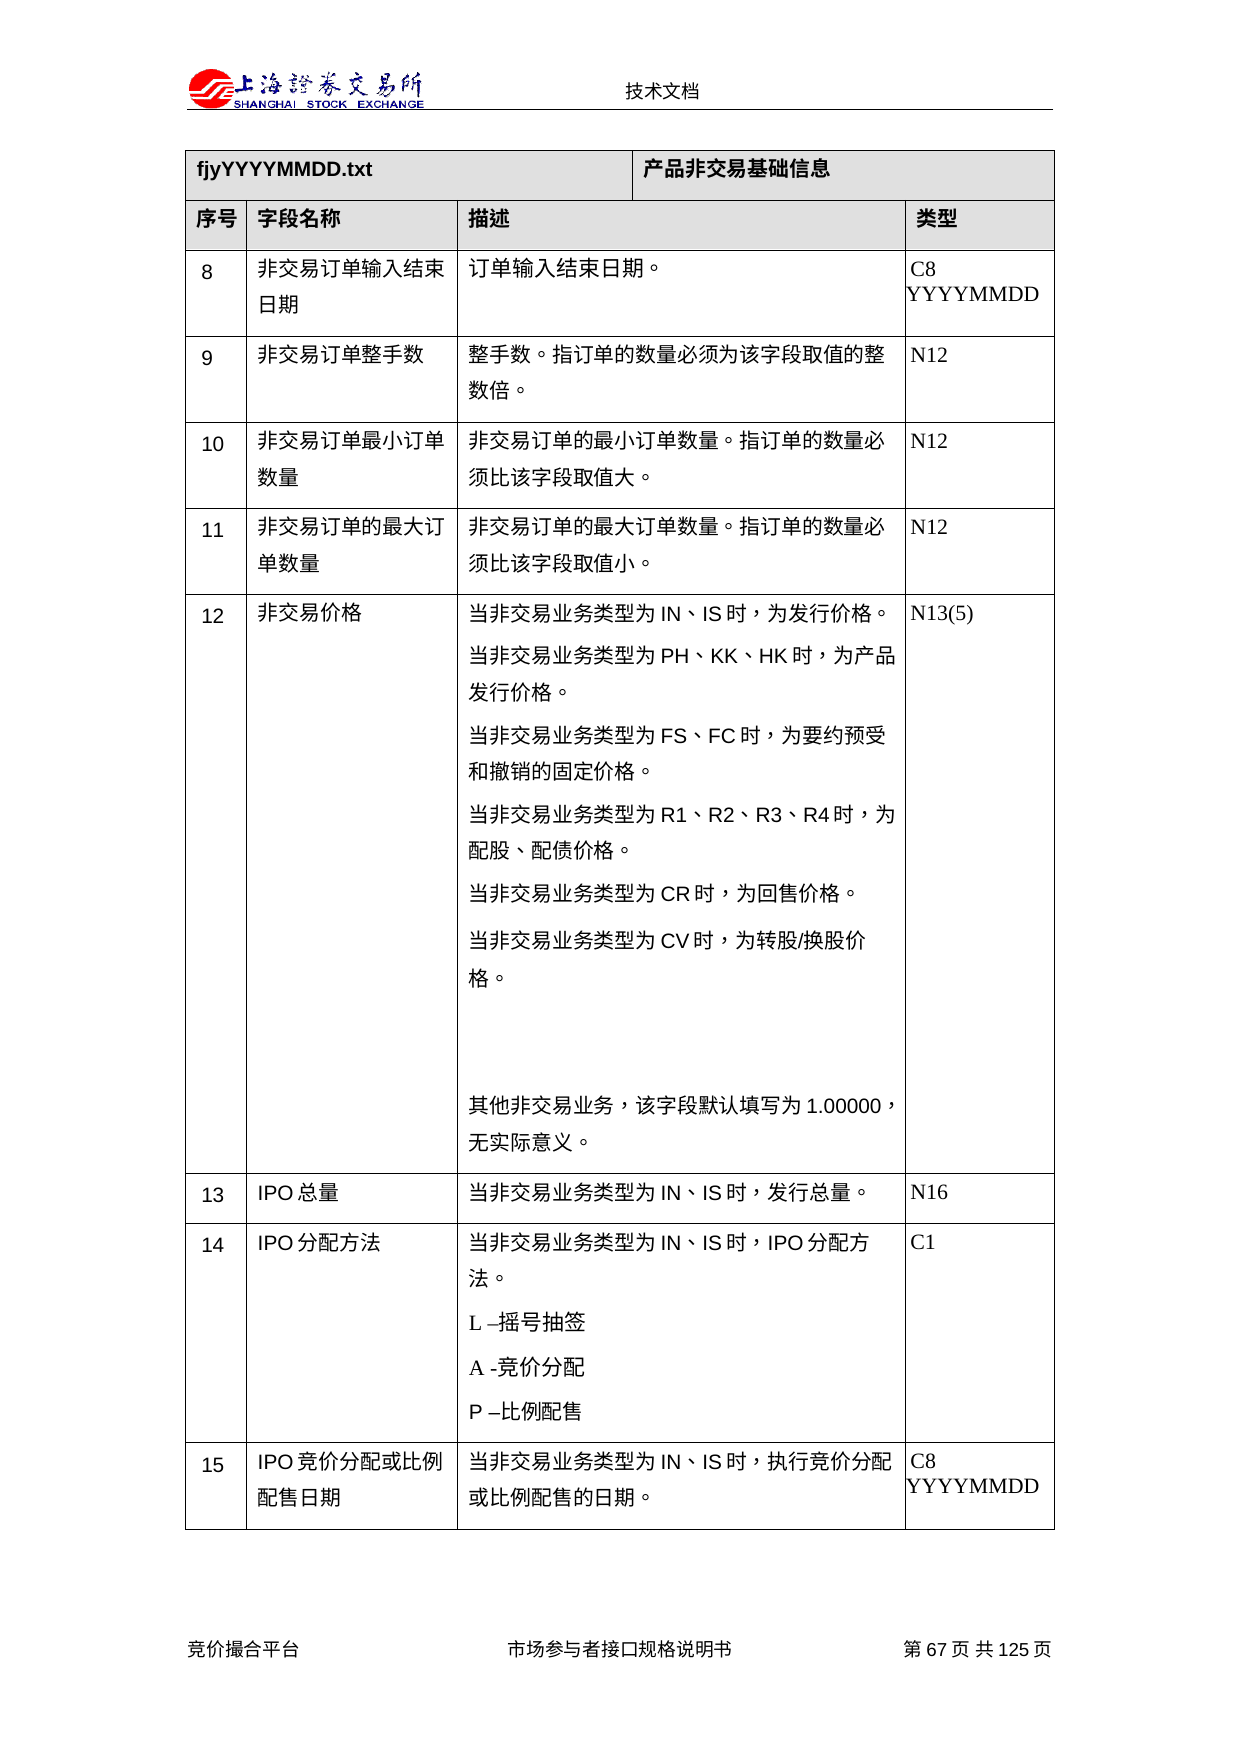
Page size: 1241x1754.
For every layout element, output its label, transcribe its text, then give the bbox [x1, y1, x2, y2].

table_cell 当非交易业务类型为IN、IS时，执行竞价分配或比例配售的日期。 [458, 1443, 905, 1529]
table_cell IPO竞价分配或比例配售日期 [247, 1443, 457, 1529]
table_cell IPO分配方法 [247, 1224, 457, 1442]
table_cell 非交易价格 [247, 595, 457, 1173]
picture [187, 69, 424, 109]
table_cell C1 [906, 1224, 1054, 1442]
table_cell 非交易订单的最大订单数量。指订单的数量必须比该字段取值小。 [458, 509, 905, 594]
table_cell 序号 [186, 201, 246, 249]
table_cell 非交易订单输入结束日期 [247, 251, 457, 336]
table_cell 8 [186, 251, 246, 336]
table_cell N16 [906, 1174, 1054, 1223]
table_cell 15 [186, 1443, 246, 1529]
table_cell 当非交易业务类型为IN、IS时，发行总量。 [458, 1174, 905, 1223]
table_cell 10 [186, 423, 246, 508]
table_cell 非交易订单的最大订单数量 [247, 509, 457, 594]
table_cell 整手数。指订单的数量必须为该字段取值的整数倍。 [458, 337, 905, 422]
table_cell 当非交易业务类型为IN、IS时，为发行价格。 当非交易业务类型为PH、KK、HK时，为产品发行价格。 当非交易业务类型为FS、FC时，为要约预受和撤销的固定价格。 当非交易业务类型为R1、R2、R3、R4时，为配股、配债价格。 当非交易业务类型为CR时，为回售价格。 当非交易业务类型为CV时，为转股/换股价格。 其他非交易业务，该字段默认填写为1.00000，无实际意义。 [458, 595, 905, 1173]
table_cell 非交易订单的最小订单数量。指订单的数量必须比该字段取值大。 [458, 423, 905, 508]
table_cell 订单输入结束日期。 [458, 251, 905, 336]
table_cell 12 [186, 595, 246, 1173]
table_cell 9 [186, 337, 246, 422]
table_cell IPO总量 [247, 1174, 457, 1223]
table_cell 11 [186, 509, 246, 594]
table_cell 字段名称 [247, 201, 457, 249]
table_cell C8 YYYYMMDD [906, 1443, 1054, 1529]
table_cell N12 [906, 423, 1054, 508]
table_cell 类型 [906, 201, 1054, 249]
table_cell 14 [186, 1224, 246, 1442]
table_cell 描述 [458, 201, 905, 249]
table_cell C8 YYYYMMDD [906, 251, 1054, 336]
table_cell 非交易订单最小订单数量 [247, 423, 457, 508]
table_cell 13 [186, 1174, 246, 1223]
table_cell N12 [906, 509, 1054, 594]
table_cell N12 [906, 337, 1054, 422]
table_cell 当非交易业务类型为IN、IS时，IPO分配方法。 L –摇号抽签 A -竞价分配 P –比例配售 [458, 1224, 905, 1442]
table_header fjyYYYYMMDD.txt [186, 151, 632, 200]
table_cell N13(5) [906, 595, 1054, 1173]
table_cell 非交易订单整手数 [247, 337, 457, 422]
table_header 产品非交易基础信息 [633, 151, 1054, 200]
